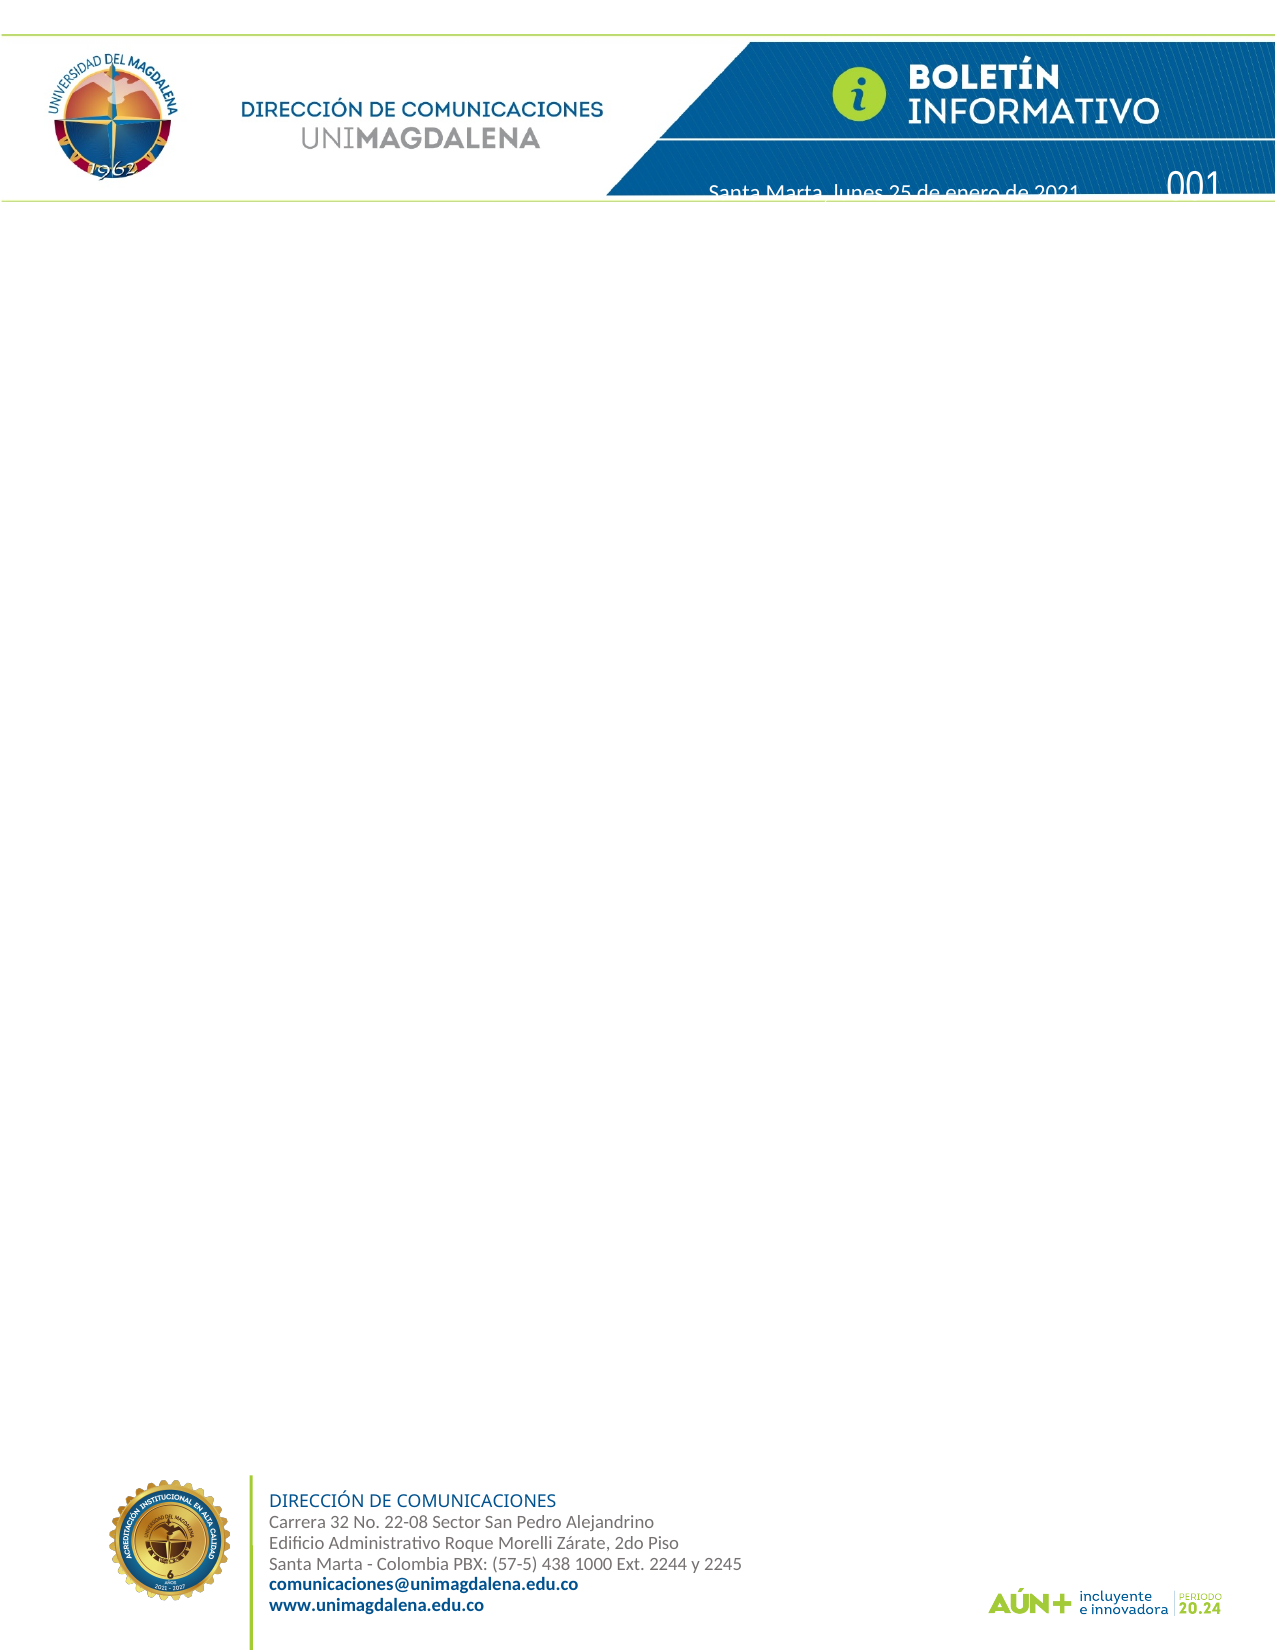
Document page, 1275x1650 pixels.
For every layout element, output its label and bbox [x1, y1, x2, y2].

picture [971, 1579, 1275, 1625]
picture [103, 1474, 235, 1607]
picture [0, 34, 1275, 202]
